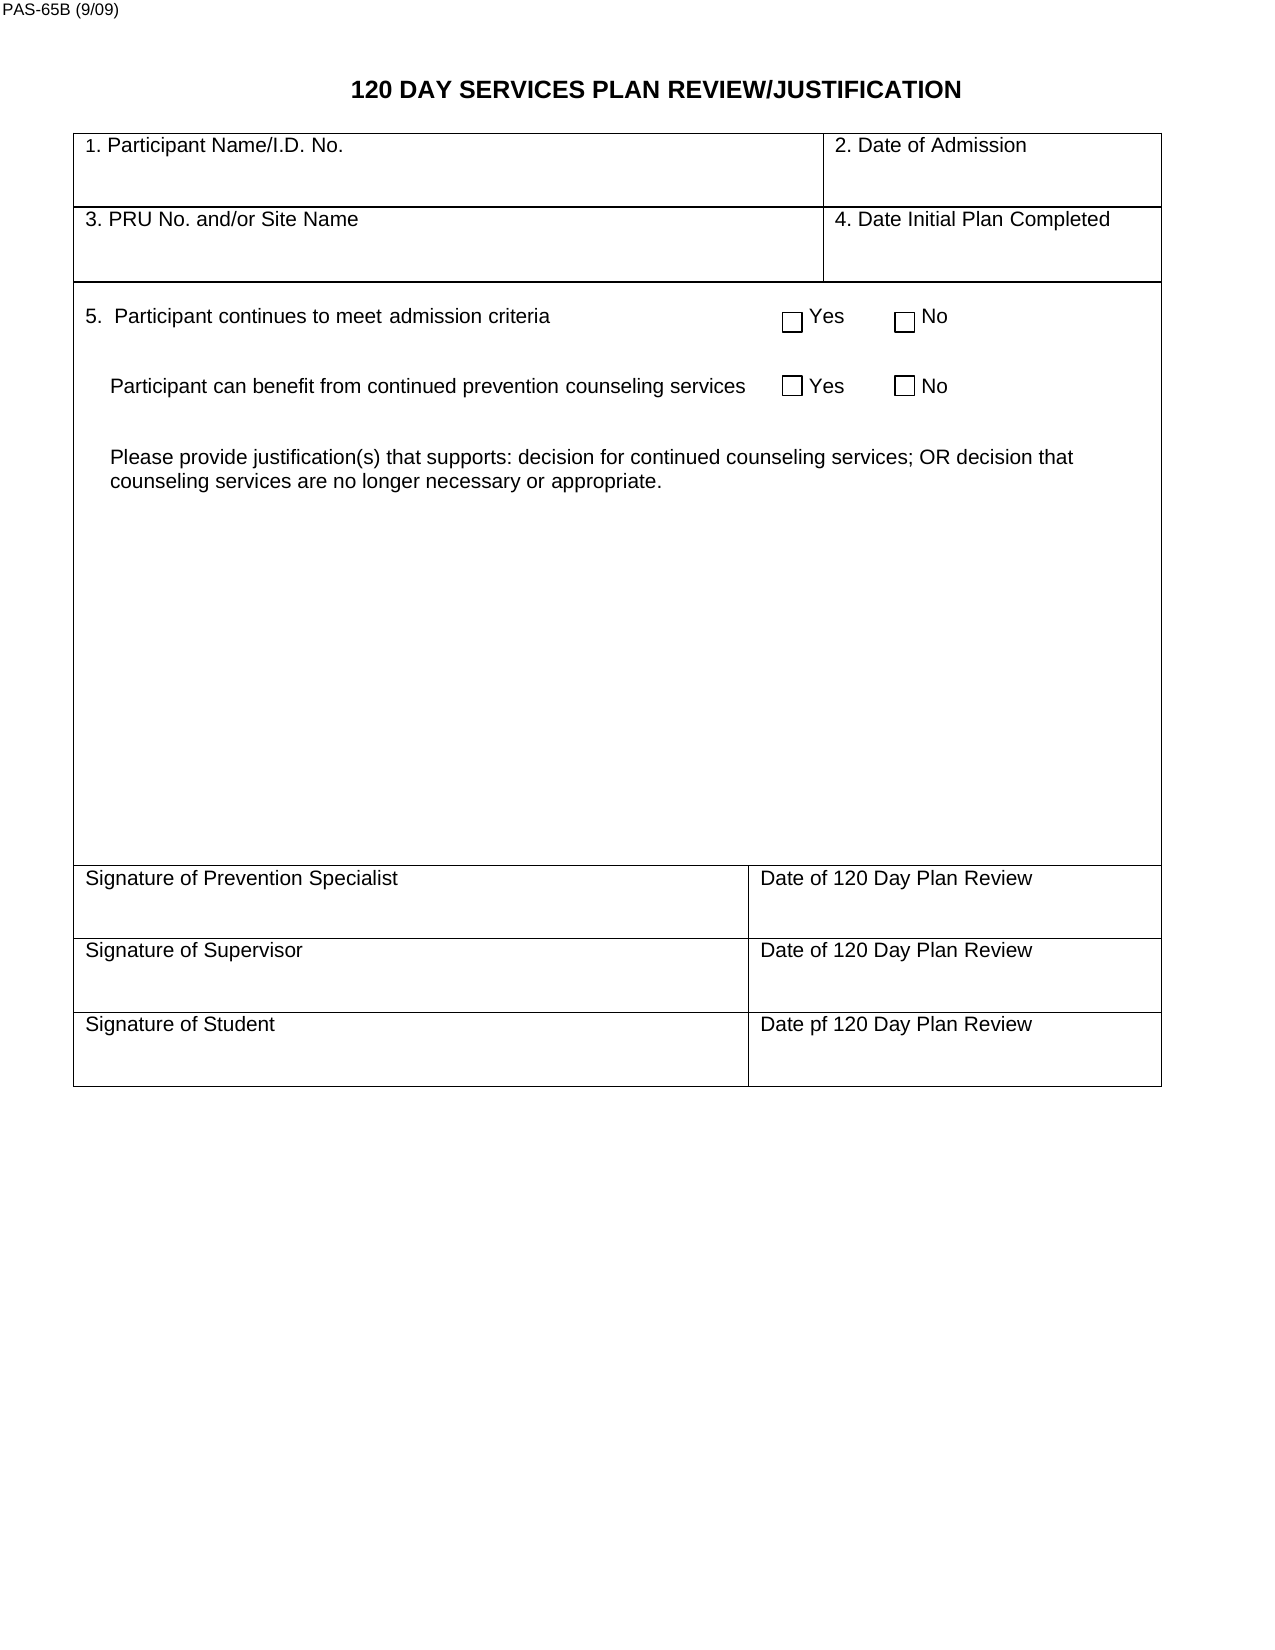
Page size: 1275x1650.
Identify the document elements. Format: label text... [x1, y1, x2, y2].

table_cell 3. PRU No. and/or Site Name [74, 208, 823, 281]
subtitle 120 DAY SERVICES PLAN REVIEW/JUSTIFICATION [351, 75, 1175, 103]
table_cell Signature of Prevention Specialist [74, 866, 748, 938]
table_header 1. Participant Name/I.D. No. [74, 134, 823, 206]
table_cell 4. Date Initial Plan Completed [824, 208, 1161, 281]
table_cell 5. Participant continues to meet admission criteria Yes No Participant can benefit from continued prevention counseling services Yes No Please provide justification(s) that supports: decision for continued counseling services; OR decision that counseling services are no longer necessary or appropriate. [74, 283, 1161, 865]
table_cell Date of 120 Day Plan Review [749, 939, 1161, 1012]
table_cell Signature of Supervisor [74, 939, 748, 1012]
table_cell Date pf 120 Day Plan Review [749, 1013, 1161, 1086]
table_header 2. Date of Admission [824, 134, 1161, 206]
table_cell Date of 120 Day Plan Review [749, 866, 1161, 938]
table_cell Signature of Student [74, 1013, 748, 1086]
